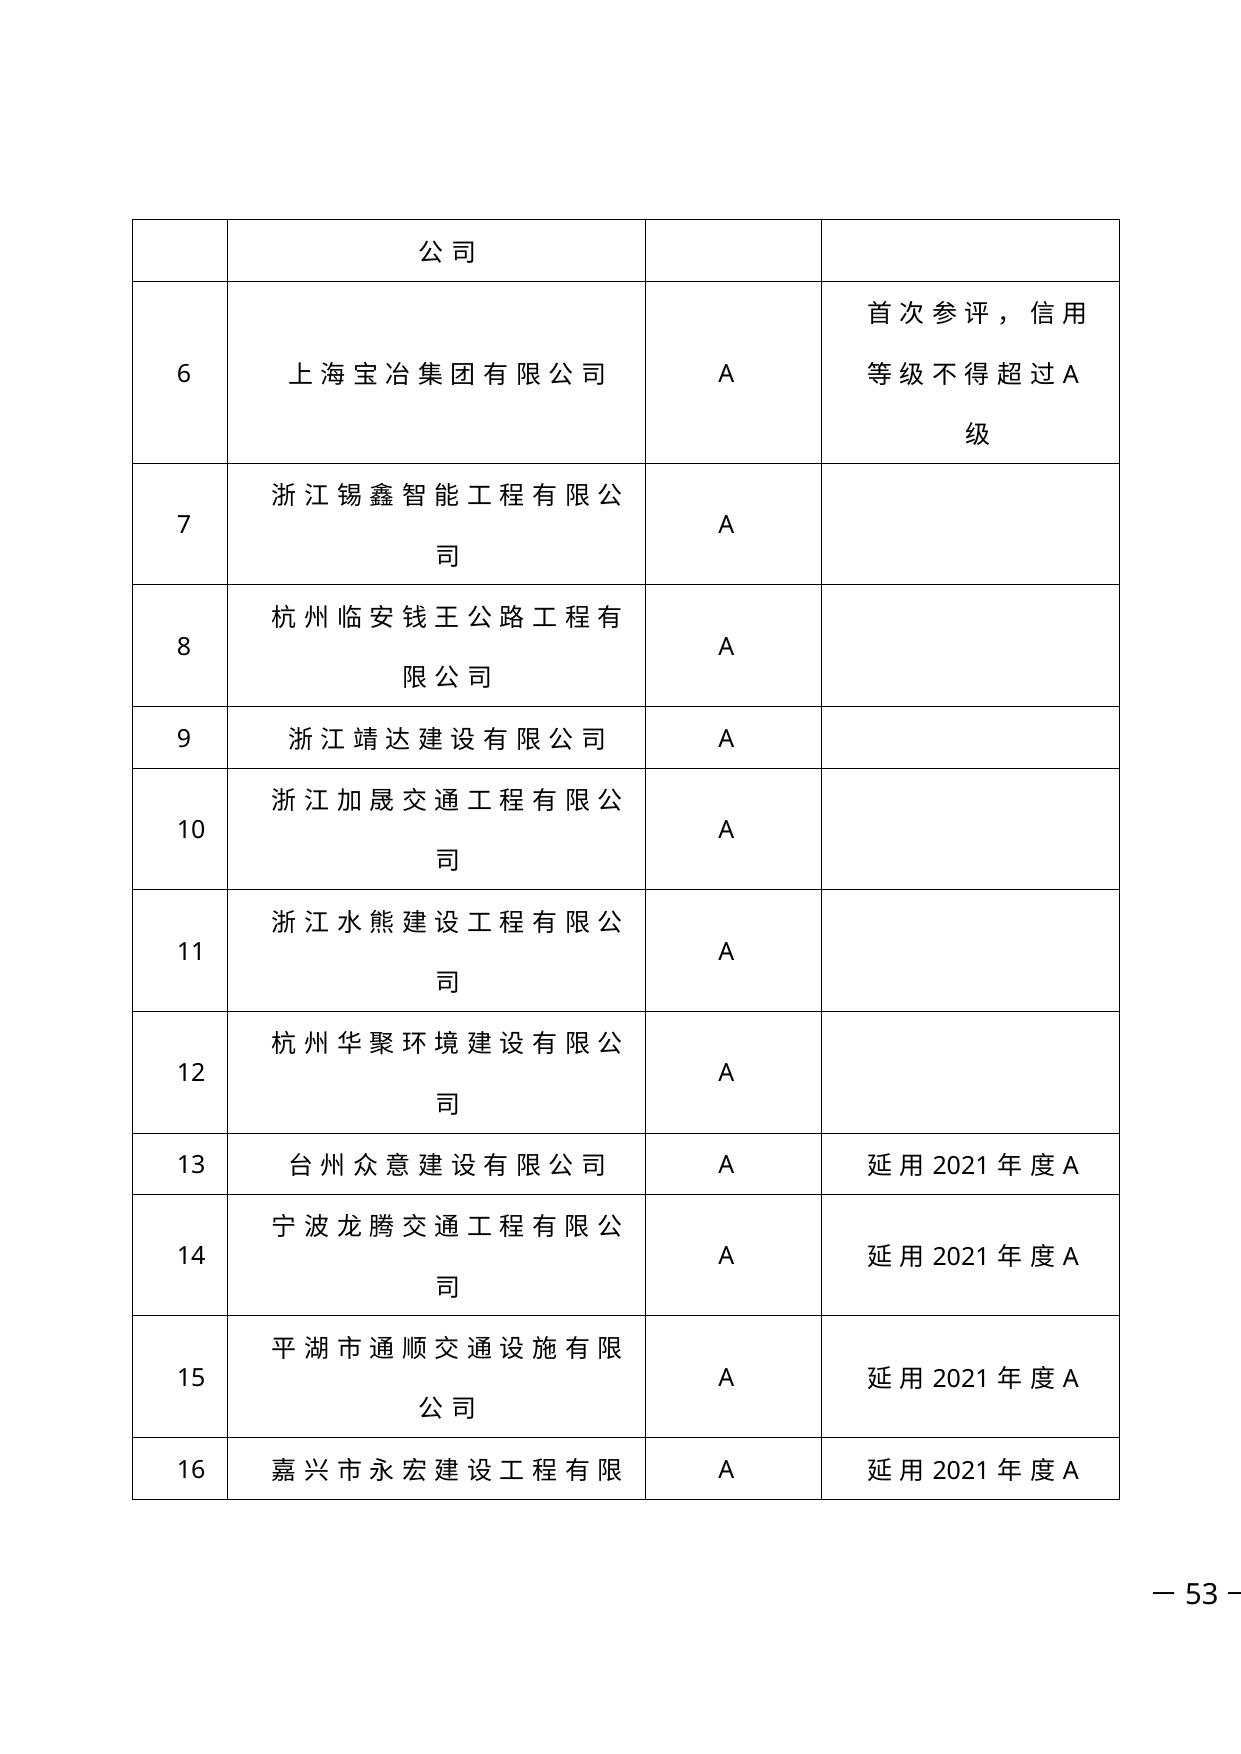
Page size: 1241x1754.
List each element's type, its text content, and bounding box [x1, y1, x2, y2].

table_cell 浙江锡鑫智能工程有限公司 [228, 464, 645, 584]
table_cell 浙江加晟交通工程有限公司 [228, 769, 645, 889]
table_cell A [646, 585, 821, 706]
table_cell 11 [133, 890, 227, 1011]
table_cell 嘉兴市正兴建设工程有限公司 [228, 220, 645, 281]
table_cell 7 [133, 464, 227, 584]
table_cell A [646, 1134, 821, 1194]
table_cell A [646, 769, 821, 889]
table_cell A [646, 464, 821, 584]
table_cell 15 [133, 1316, 227, 1437]
table_cell 首次参评，信用等级不得超过A级 [822, 282, 1119, 463]
table_cell [822, 464, 1119, 584]
table_cell 13 [133, 1134, 227, 1194]
table_cell [822, 707, 1119, 767]
table_cell 8 [133, 585, 227, 706]
table_cell 14 [133, 1195, 227, 1315]
table_cell 5 [133, 220, 227, 281]
table_cell A [646, 1012, 821, 1132]
table_cell A [646, 707, 821, 767]
table_cell A [646, 1195, 821, 1315]
table_cell 9 [133, 707, 227, 767]
table_cell A [646, 1438, 821, 1498]
table_cell 嘉兴市永宏建设工程有限公司 [228, 1438, 645, 1498]
table_cell 杭州华聚环境建设有限公司 [228, 1012, 645, 1132]
table_cell 延用2021年度A [822, 1438, 1119, 1498]
table_cell 宁波龙腾交通工程有限公司 [228, 1195, 645, 1315]
table_cell 延用2021年度A [822, 1134, 1119, 1194]
table_cell 浙江靖达建设有限公司 [228, 707, 645, 767]
table_cell 杭州临安钱王公路工程有限公司 [228, 585, 645, 706]
table_cell 台州众意建设有限公司 [228, 1134, 645, 1194]
table_cell 延用2021年度A [822, 1195, 1119, 1315]
table_cell A [646, 220, 821, 281]
table_cell A [646, 1316, 821, 1437]
table_cell 6 [133, 282, 227, 463]
table_cell 12 [133, 1012, 227, 1132]
table_cell 10 [133, 769, 227, 889]
table_cell [822, 769, 1119, 889]
table_cell 上海宝冶集团有限公司 [228, 282, 645, 463]
table_cell 平湖市通顺交通设施有限公司 [228, 1316, 645, 1437]
table_cell A [646, 282, 821, 463]
table_cell [822, 220, 1119, 281]
table_cell [822, 1012, 1119, 1132]
table_cell 浙江水熊建设工程有限公司 [228, 890, 645, 1011]
table_cell [822, 585, 1119, 706]
table_cell 延用2021年度A [822, 1316, 1119, 1437]
table_cell [822, 890, 1119, 1011]
table_cell A [646, 890, 821, 1011]
table_cell 16 [133, 1438, 227, 1498]
